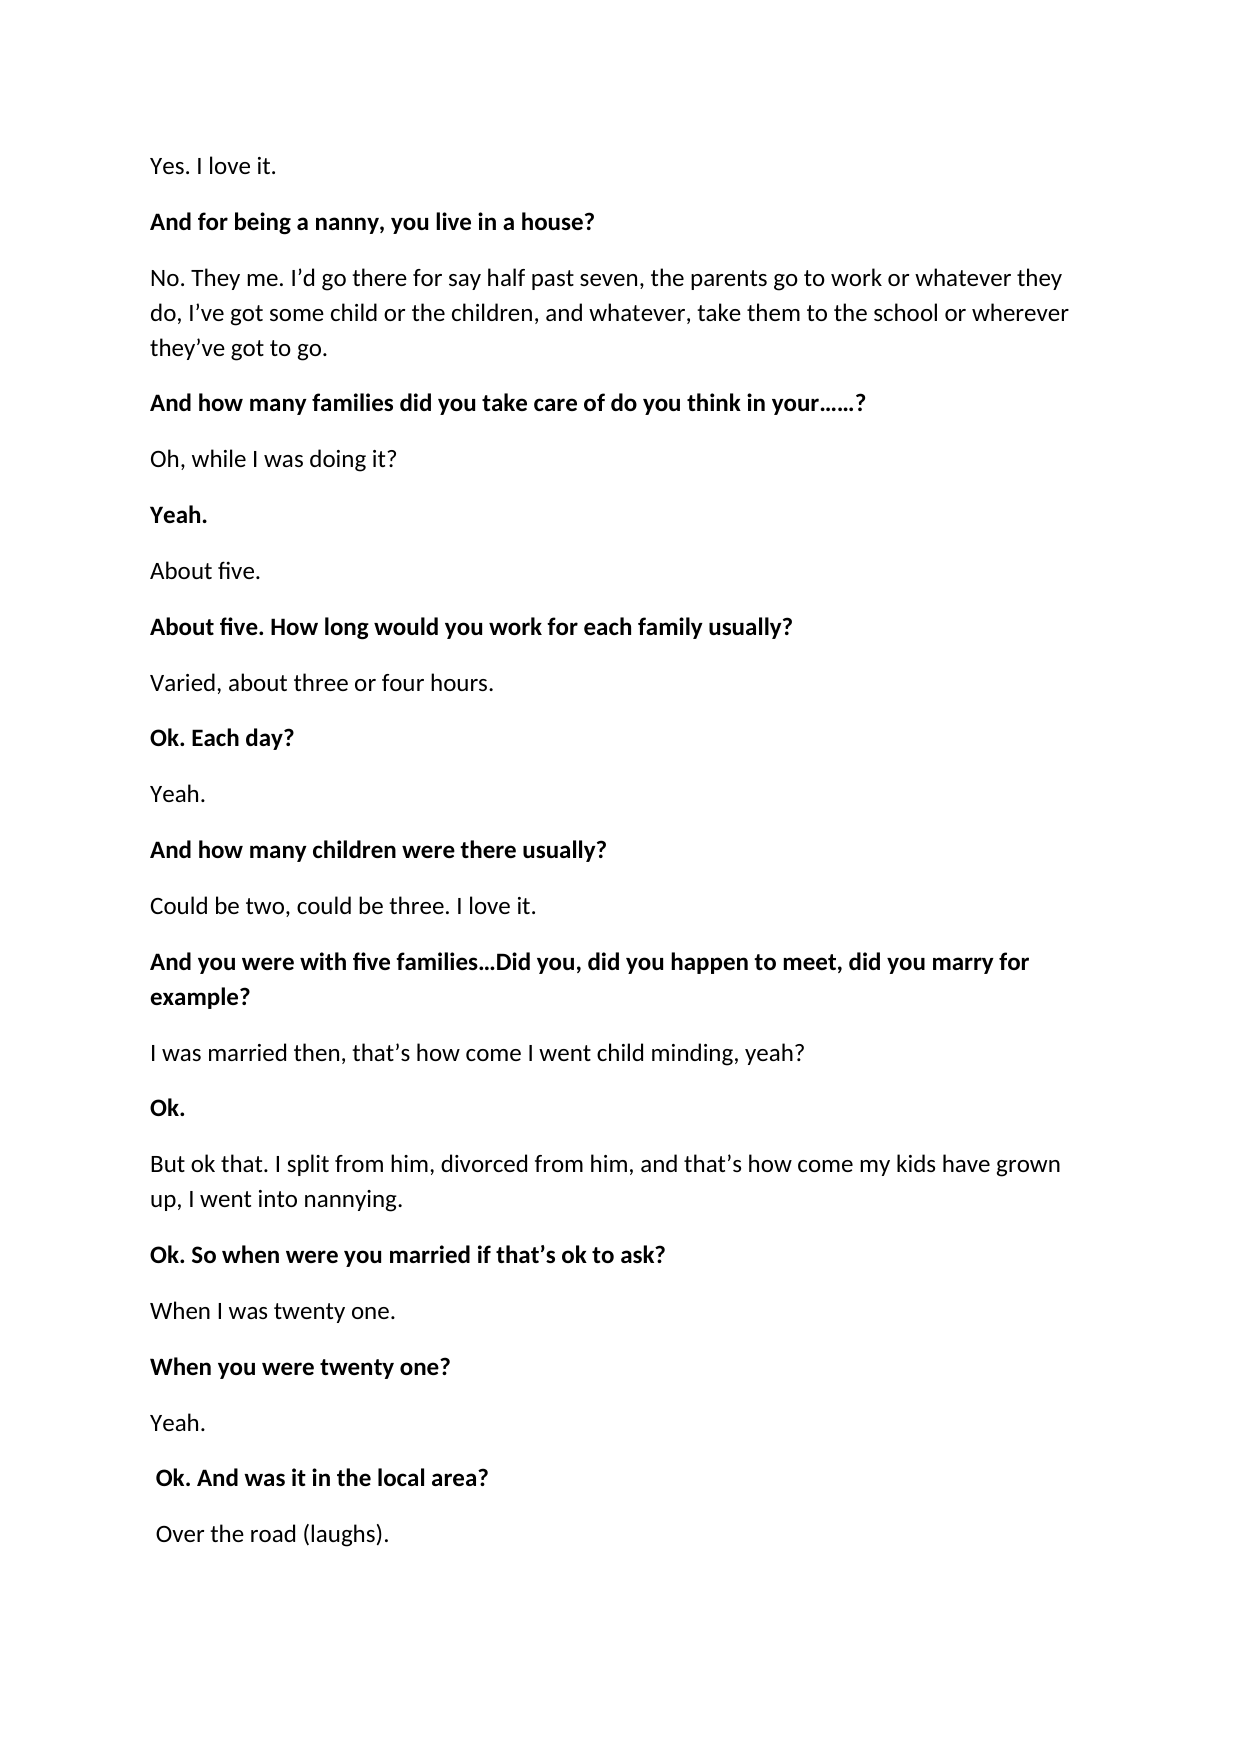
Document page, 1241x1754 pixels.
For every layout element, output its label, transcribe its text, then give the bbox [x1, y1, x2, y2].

text Varied, about three or four hours. [150, 667, 1090, 697]
text Oh, while I was doing it? [150, 443, 1090, 474]
text When you were twenty one? [150, 1351, 1090, 1381]
text And for being a nanny, you live in a house? [150, 206, 1090, 236]
text Over the road (laughs). [150, 1518, 1090, 1549]
text I was married then, that’s how come I went child minding, yeah? [150, 1037, 1090, 1067]
text Ok. And was it in the local area? [150, 1462, 1090, 1493]
text Could be two, could be three. I love it. [150, 890, 1090, 921]
text Ok. [150, 1092, 1090, 1123]
text And you were with five families…Did you, did you happen to meet, did you marry for example? [150, 946, 1090, 1011]
text Yeah. [150, 1407, 1090, 1437]
text No. They me. I’d go there for say half past seven, the parents go to work or whatever they do, I’ve got some child or the children, and whatever, take them to the school or wherever they’ve got to go. [150, 262, 1090, 362]
text When I was twenty one. [150, 1295, 1090, 1326]
text And how many children were there usually? [150, 834, 1090, 865]
text But ok that. I split from him, divorced from him, and that’s how come my kids have grown up, I went into nannying. [150, 1148, 1090, 1214]
text About five. How long would you work for each family usually? [150, 611, 1090, 641]
text About five. [150, 555, 1090, 586]
text Ok. Each day? [150, 722, 1090, 753]
text Yeah. [150, 778, 1090, 809]
text Ok. So when were you married if that’s ok to ask? [150, 1239, 1090, 1270]
text Yes. I love it. [150, 150, 1090, 181]
text Yeah. [150, 499, 1090, 530]
text And how many families did you take care of do you think in your……? [150, 387, 1090, 418]
